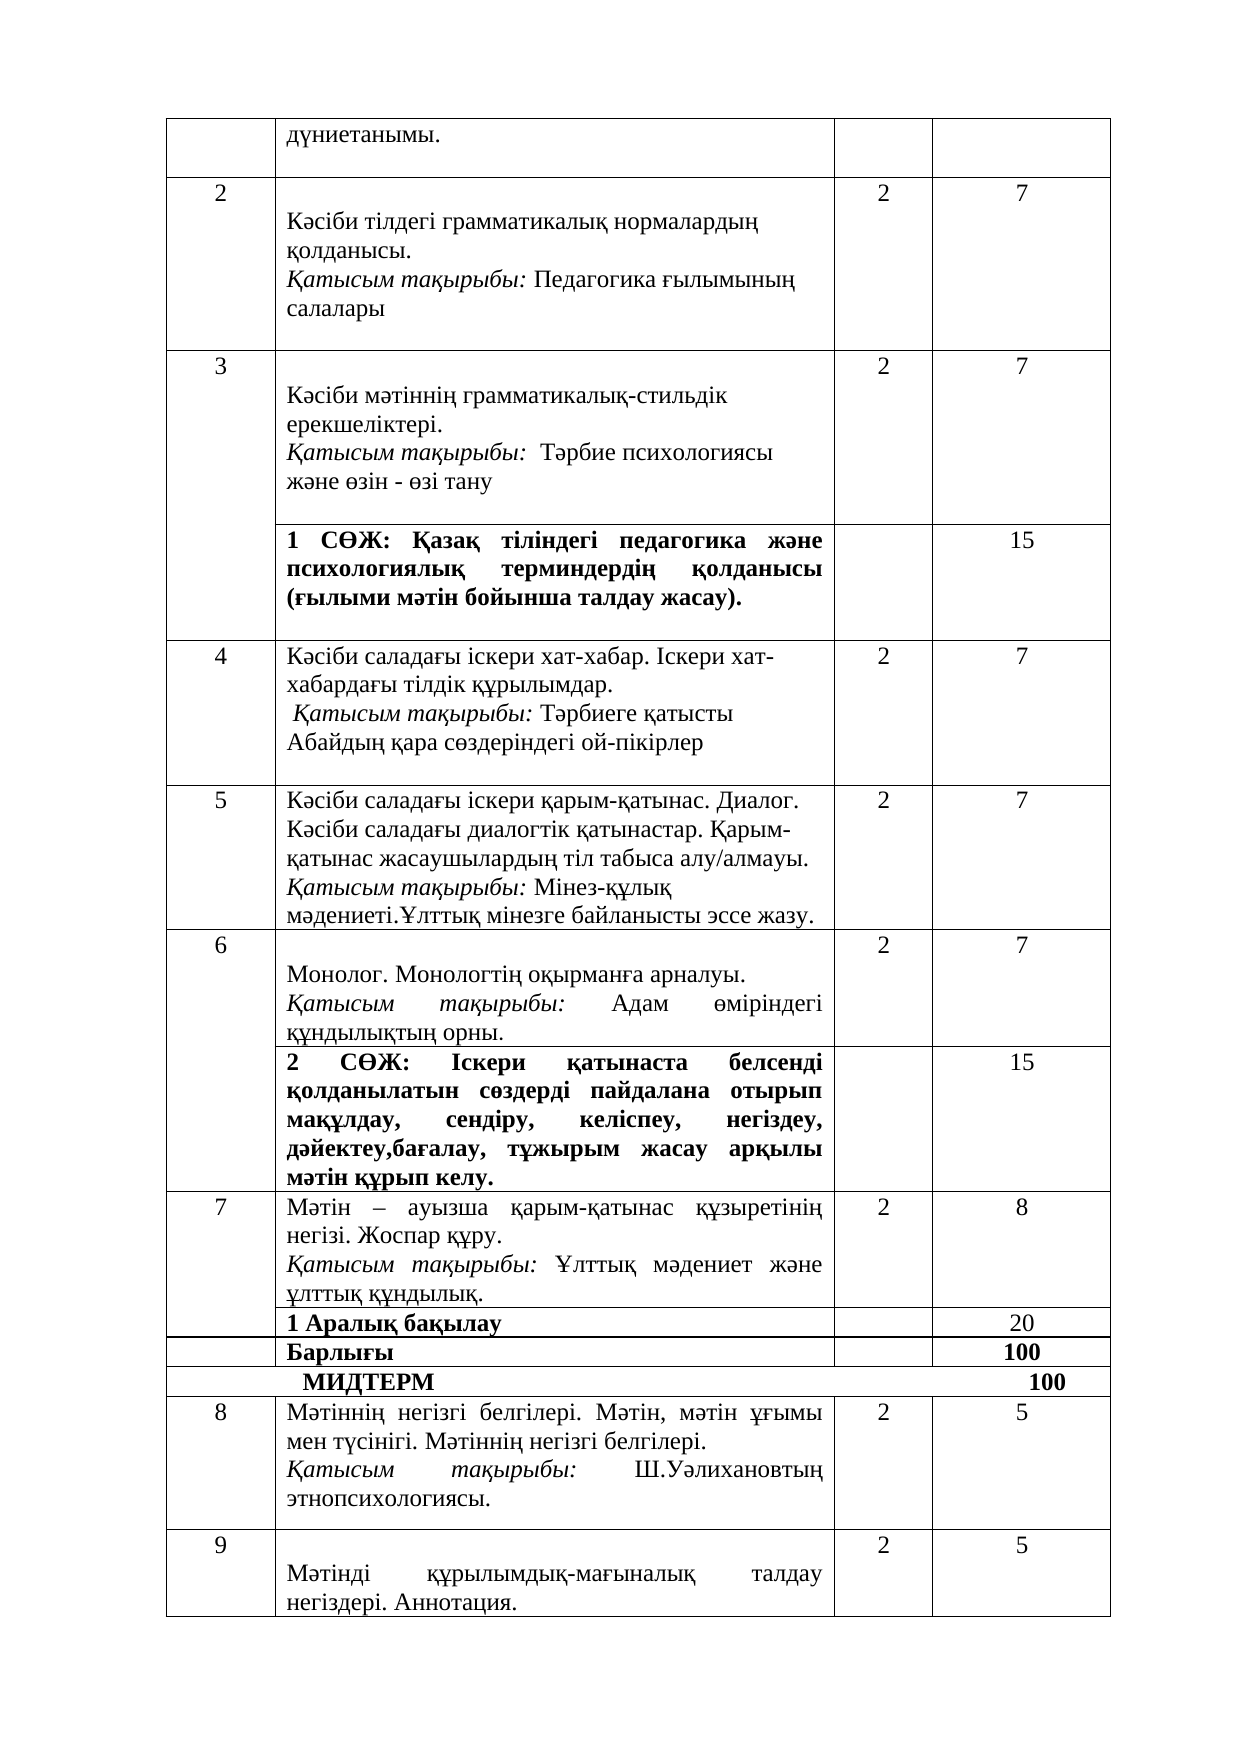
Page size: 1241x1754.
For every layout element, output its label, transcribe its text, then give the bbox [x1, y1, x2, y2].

table_cell 2 [835, 119, 932, 177]
table_cell 1 СӨЖ: Қазақ тіліндегі педагогика және психологиялық терминдердің қолданысы (ғылыми мәтін бойынша талдау жасау). [276, 525, 834, 640]
table_cell [835, 1047, 932, 1191]
table_cell 4 [167, 641, 275, 784]
table_cell [835, 1308, 932, 1336]
table_cell 2 [835, 178, 932, 350]
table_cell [276, 1530, 834, 1616]
table_cell 5 [167, 786, 275, 929]
table_cell 7 [933, 351, 1110, 524]
table_cell [167, 1338, 275, 1366]
table_cell Монолог. Монологтің оқырманға арналуы. Қатысым тақырыбы: Адам өміріндегі құндылықтың орны. [276, 930, 834, 1046]
table_cell 2 [835, 351, 932, 524]
table_cell 7 [933, 930, 1110, 1046]
table_cell 5 [933, 1397, 1110, 1529]
table_cell 7 [933, 786, 1110, 929]
table_cell 20 [933, 1308, 1110, 1336]
table_cell 7 [933, 641, 1110, 784]
table_cell 1 [167, 119, 275, 177]
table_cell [276, 119, 834, 177]
table_cell 2 [835, 786, 932, 929]
table_cell 2 [835, 930, 932, 1046]
table_cell 2 [835, 1192, 932, 1307]
table_cell мидтерм 100 [167, 1367, 1110, 1396]
table_cell Кәсіби тілдегі грамматикалық нормалардың қолданысы. Қатысым тақырыбы: Педагогика ғылымының салалары [276, 178, 834, 350]
table_cell 7 [933, 178, 1110, 350]
table_cell Кәсіби мәтіннің грамматикалық-стильдік ерекшеліктері. Қатысым тақырыбы: Тәрбие психологиясы және өзін - өзі тану [276, 351, 834, 524]
table_cell 3 [167, 351, 275, 640]
table_cell Мәтін – ауызша қарым-қатынас құзыретінің негізі. Жоспар құру. Қатысым тақырыбы: Ұлттық мәдениет және ұлттық құндылық. [276, 1192, 834, 1307]
table_cell 15 [933, 1047, 1110, 1191]
table_cell 2 [167, 178, 275, 350]
table_cell 8 [933, 1192, 1110, 1307]
table_cell 2 [835, 641, 932, 784]
table_cell 2 [835, 1397, 932, 1529]
table_cell 6 [167, 930, 275, 1191]
table_cell Мәтіннің негізгі белгілері. Мәтін, мәтін ұғымы мен түсінігі. Мәтіннің негізгі белгілері. Қатысым тақырыбы: Ш.Уәлихановтың этнопсихологиясы. [276, 1397, 834, 1529]
table_cell 9 [167, 1530, 275, 1616]
table_cell [835, 525, 932, 640]
table_cell 5 [933, 1530, 1110, 1616]
table_cell 7 [167, 1192, 275, 1336]
table_cell 1 Аралық бақылау [276, 1308, 834, 1336]
table_cell 7 [933, 119, 1110, 177]
table_cell 2 [835, 1530, 932, 1616]
table_cell 8 [167, 1397, 275, 1529]
table_cell Барлығы [276, 1338, 834, 1366]
table_cell 100 [933, 1338, 1110, 1366]
table_cell [835, 1338, 932, 1366]
table_cell Кәсіби саладағы іскери хат-хабар. Іскери хат-хабардағы тілдік құрылымдар. Қатысым тақырыбы: Тәрбиеге қатысты Абайдың қара сөздеріндегі ой-пікірлер [276, 641, 834, 784]
table_cell Кәсіби саладағы іскери қарым-қатынас. Диалог. Кәсіби саладағы диалогтік қатынастар. Қарым-қатынас жасаушылардың тіл табыса алу/алмауы. Қатысым тақырыбы: Мінез-құлық мәдениеті.Ұлттық мінезге байланысты эссе жазу. [276, 786, 834, 929]
table_cell 2 СӨЖ: Іскери қатынаста белсенді қолданылатын сөздерді пайдалана отырып мақұлдау, сендіру, келіспеу, негіздеу, дәйектеу,бағалау, тұжырым жасау арқылы мәтін құрып келу. [276, 1047, 834, 1191]
table_cell 15 [933, 525, 1110, 640]
